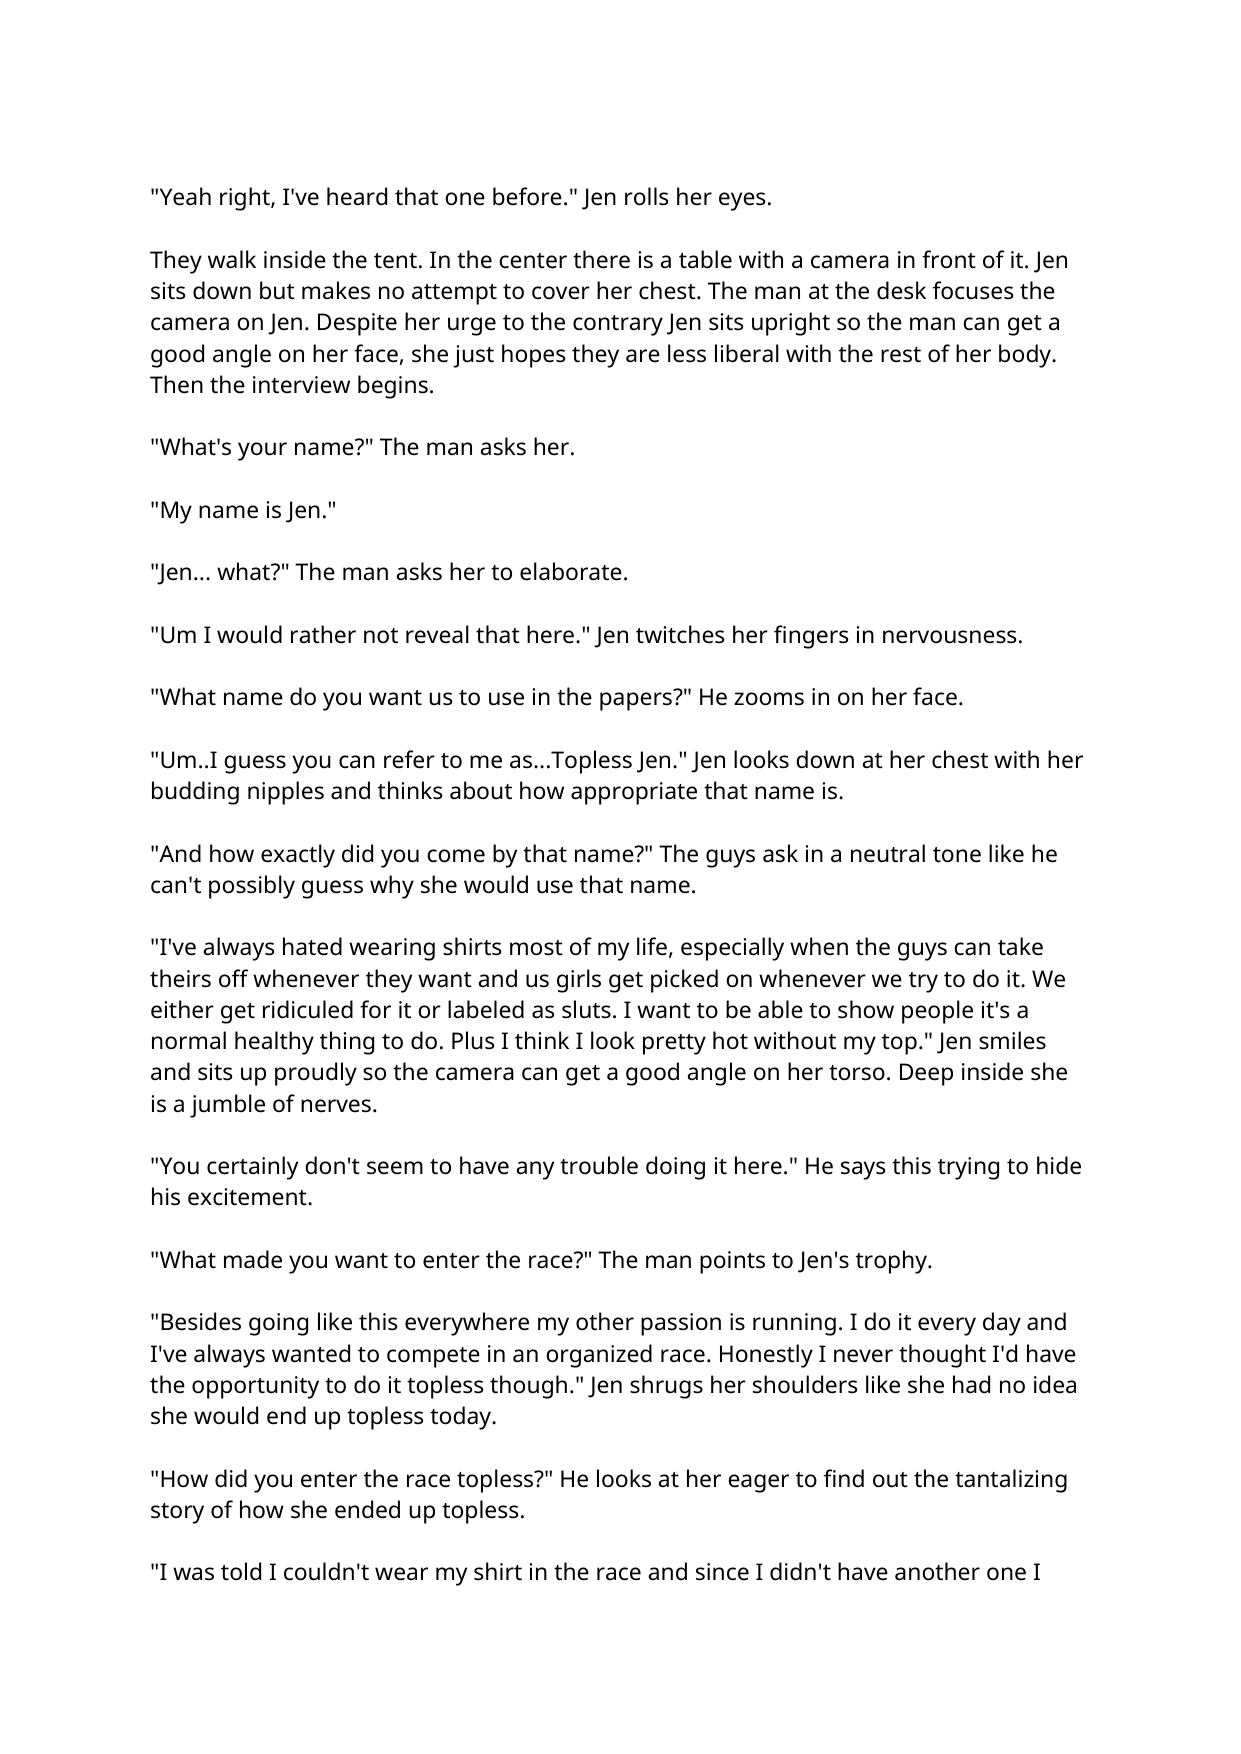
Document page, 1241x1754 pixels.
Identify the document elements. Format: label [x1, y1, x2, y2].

text [150, 150, 1090, 1587]
